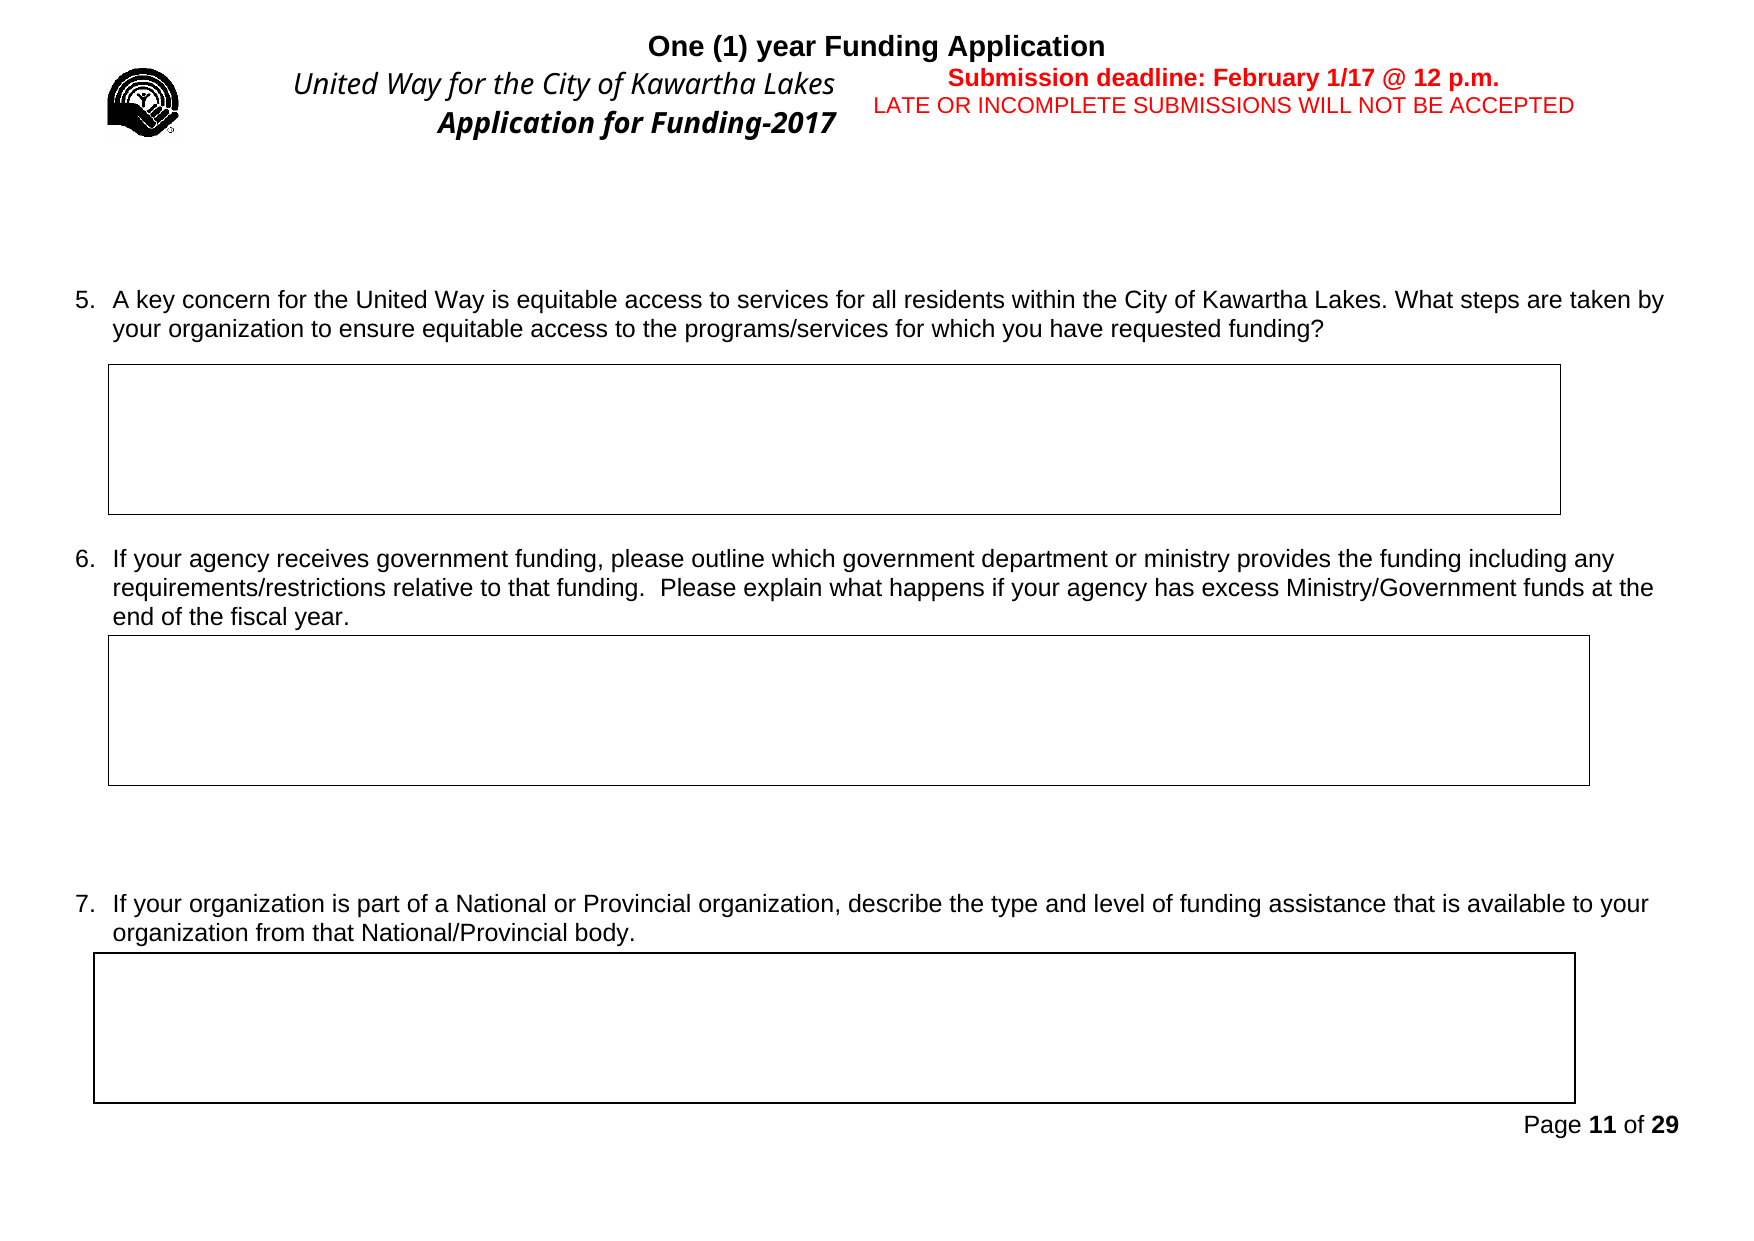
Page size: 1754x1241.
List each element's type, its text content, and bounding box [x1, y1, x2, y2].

list If your organization is part of a National or Provincial organization, describe the type and level of funding assistance that is available to your organization from that National/Provincial body. [75, 889, 1679, 947]
list If your agency receives government funding, please outline which government department or ministry provides the funding including any requirements/restrictions relative to that funding. Please explain what happens if your agency has excess Ministry/Government funds at the end of the fiscal year. [75, 544, 1679, 630]
picture [104, 63, 182, 139]
list A key concern for the is equitable access to services for all residents within the City of . What steps are taken by your organization to ensure equitable access to the programs/services for which you have requested funding? [75, 285, 1679, 343]
